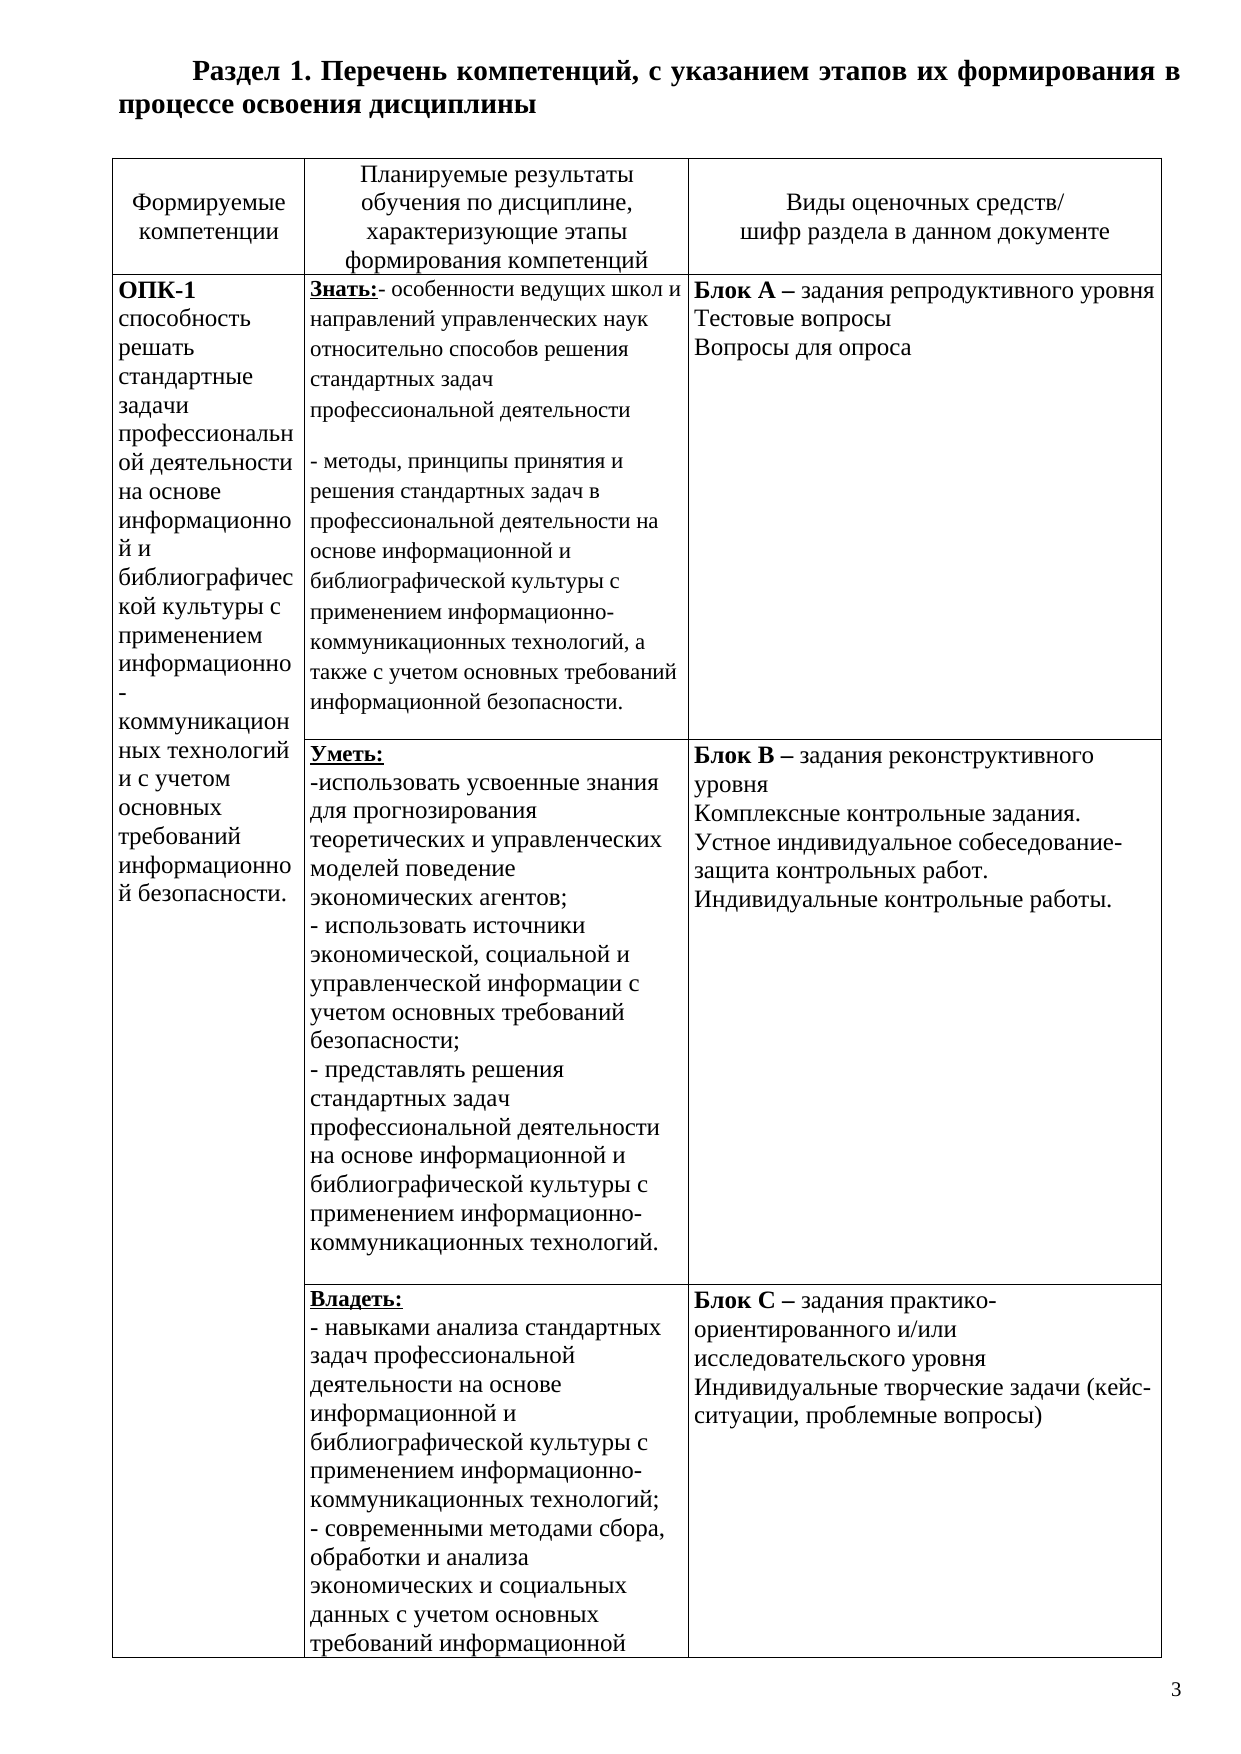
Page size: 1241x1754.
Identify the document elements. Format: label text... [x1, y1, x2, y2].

table_header Планируемые результаты обучения по дисциплине, характеризующие этапы формирования компетенций [305, 159, 688, 274]
text Раздел 1. Перечень компетенций, с указанием этапов их формирования в процессе освоения дисциплины [118, 53, 1181, 120]
table_cell Уметь: -использовать усвоенные знания для прогнозирования теоретических и управленческих моделей поведение экономических агентов; - использовать источники экономической, социальной и управленческой информации с учетом основных требований безопасности; - представлять решения стандартных задач профессиональной деятельности на основе информационной и библиографической культуры с применением информационно-коммуникационных технологий. [305, 740, 688, 1284]
table_header Формируемые компетенции [113, 159, 304, 274]
table_cell Блок C – задания практико-ориентированного и/или исследовательского уровня Индивидуальные творческие задачи (кейс-ситуации, проблемные вопросы) [689, 1285, 1161, 1657]
table_header Виды оценочных средств/ шифр раздела в данном документе [689, 159, 1161, 274]
table_cell Блок B – задания реконструктивного уровня Комплексные контрольные задания. Устное индивидуальное собеседование- защита контрольных работ. Индивидуальные контрольные работы. [689, 740, 1161, 1284]
table_cell Знать:- особенности ведущих школ и направлений управленческих наук относительно способов решения стандартных задач профессиональной деятельности - методы, принципы принятия и решения стандартных задач в профессиональной деятельности на основе информационной и библиографической культуры с применением информационно-коммуникационных технологий, а также с учетом основных требований информационной безопасности. [305, 275, 688, 739]
table_cell ОПК-1 способность решать стандартные задачи профессиональной деятельности на основе информационной и библиографической культуры с применением информационно-коммуникационных технологий и с учетом основных требований информационной безопасности. [113, 275, 304, 1657]
table_cell Блок A – задания репродуктивного уровня Тестовые вопросы Вопросы для опроса [689, 275, 1161, 739]
